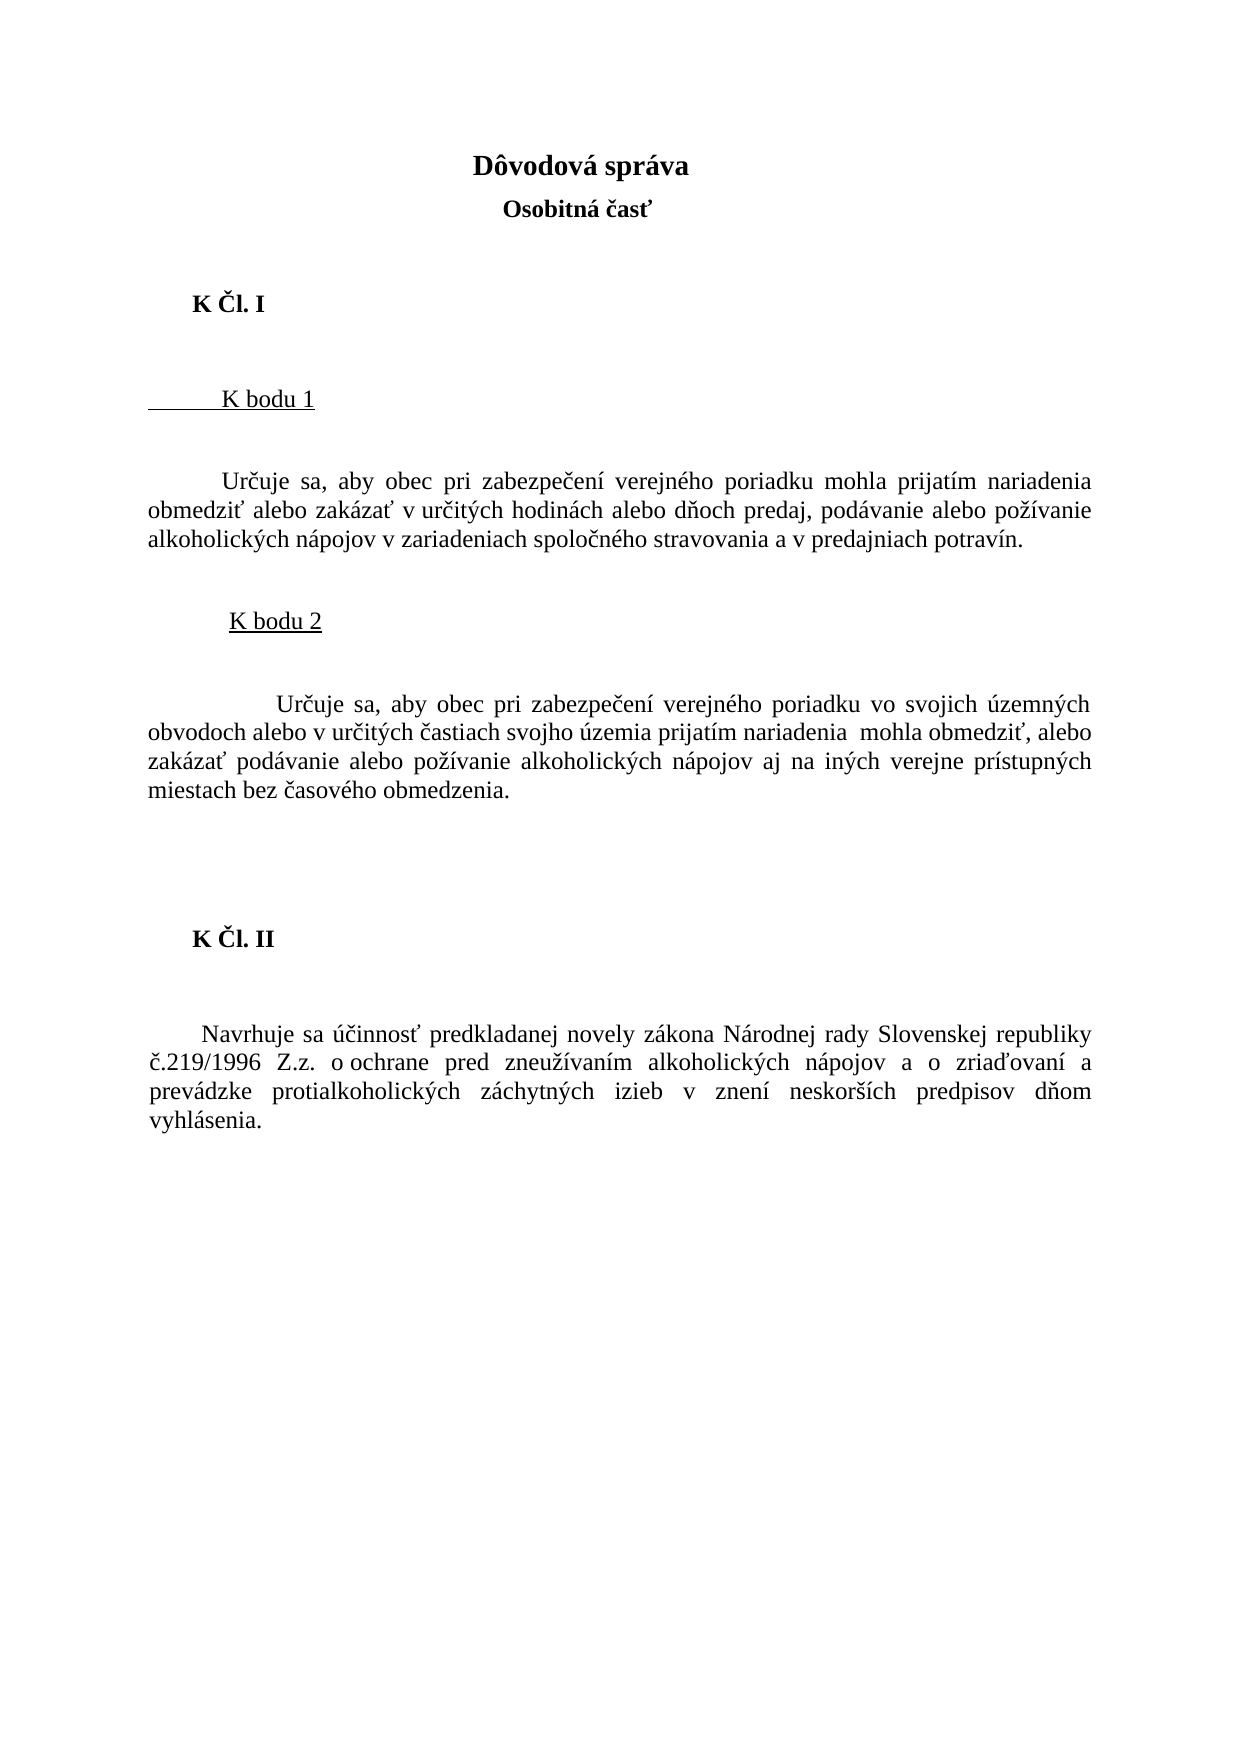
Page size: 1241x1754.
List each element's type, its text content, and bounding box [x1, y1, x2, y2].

subtitle Navrhuje sa účinnosť predkladanej novely zákona Národnej rady Slovenskej republiky č.219/1996 Z.z. o ochrane pred zneužívaním alkoholických nápojov a o zriaďovaní a prevádzke protialkoholických záchytných izieb v znení neskorších predpisov dňom vyhlásenia. [104, 1019, 1093, 1134]
text Určuje sa, aby obec pri zabezpečení verejného poriadku vo svojich územných obvodoch alebo v určitých častiach svojho územia prijatím nariadenia mohla obmedziť, alebo zakázať podávanie alebo požívanie alkoholických nápojov aj na iných verejne prístupných miestach bez časového obmedzenia. [148, 689, 1093, 804]
text K bodu 2 [148, 606, 1093, 635]
subtitle K Čl. I [148, 289, 1093, 317]
text Osobitná časť [152, 194, 1093, 222]
subtitle K Čl. II [148, 924, 1093, 952]
subtitle K bodu 1 [148, 384, 1093, 412]
text Dôvodová správa [148, 148, 1093, 181]
text Určuje sa, aby obec pri zabezpečení verejného poriadku mohla prijatím nariadenia obmedziť alebo zakázať v určitých hodinách alebo dňoch predaj, podávanie alebo požívanie alkoholických nápojov v zariadeniach spoločného stravovania a v predajniach potravín. [148, 466, 1093, 552]
